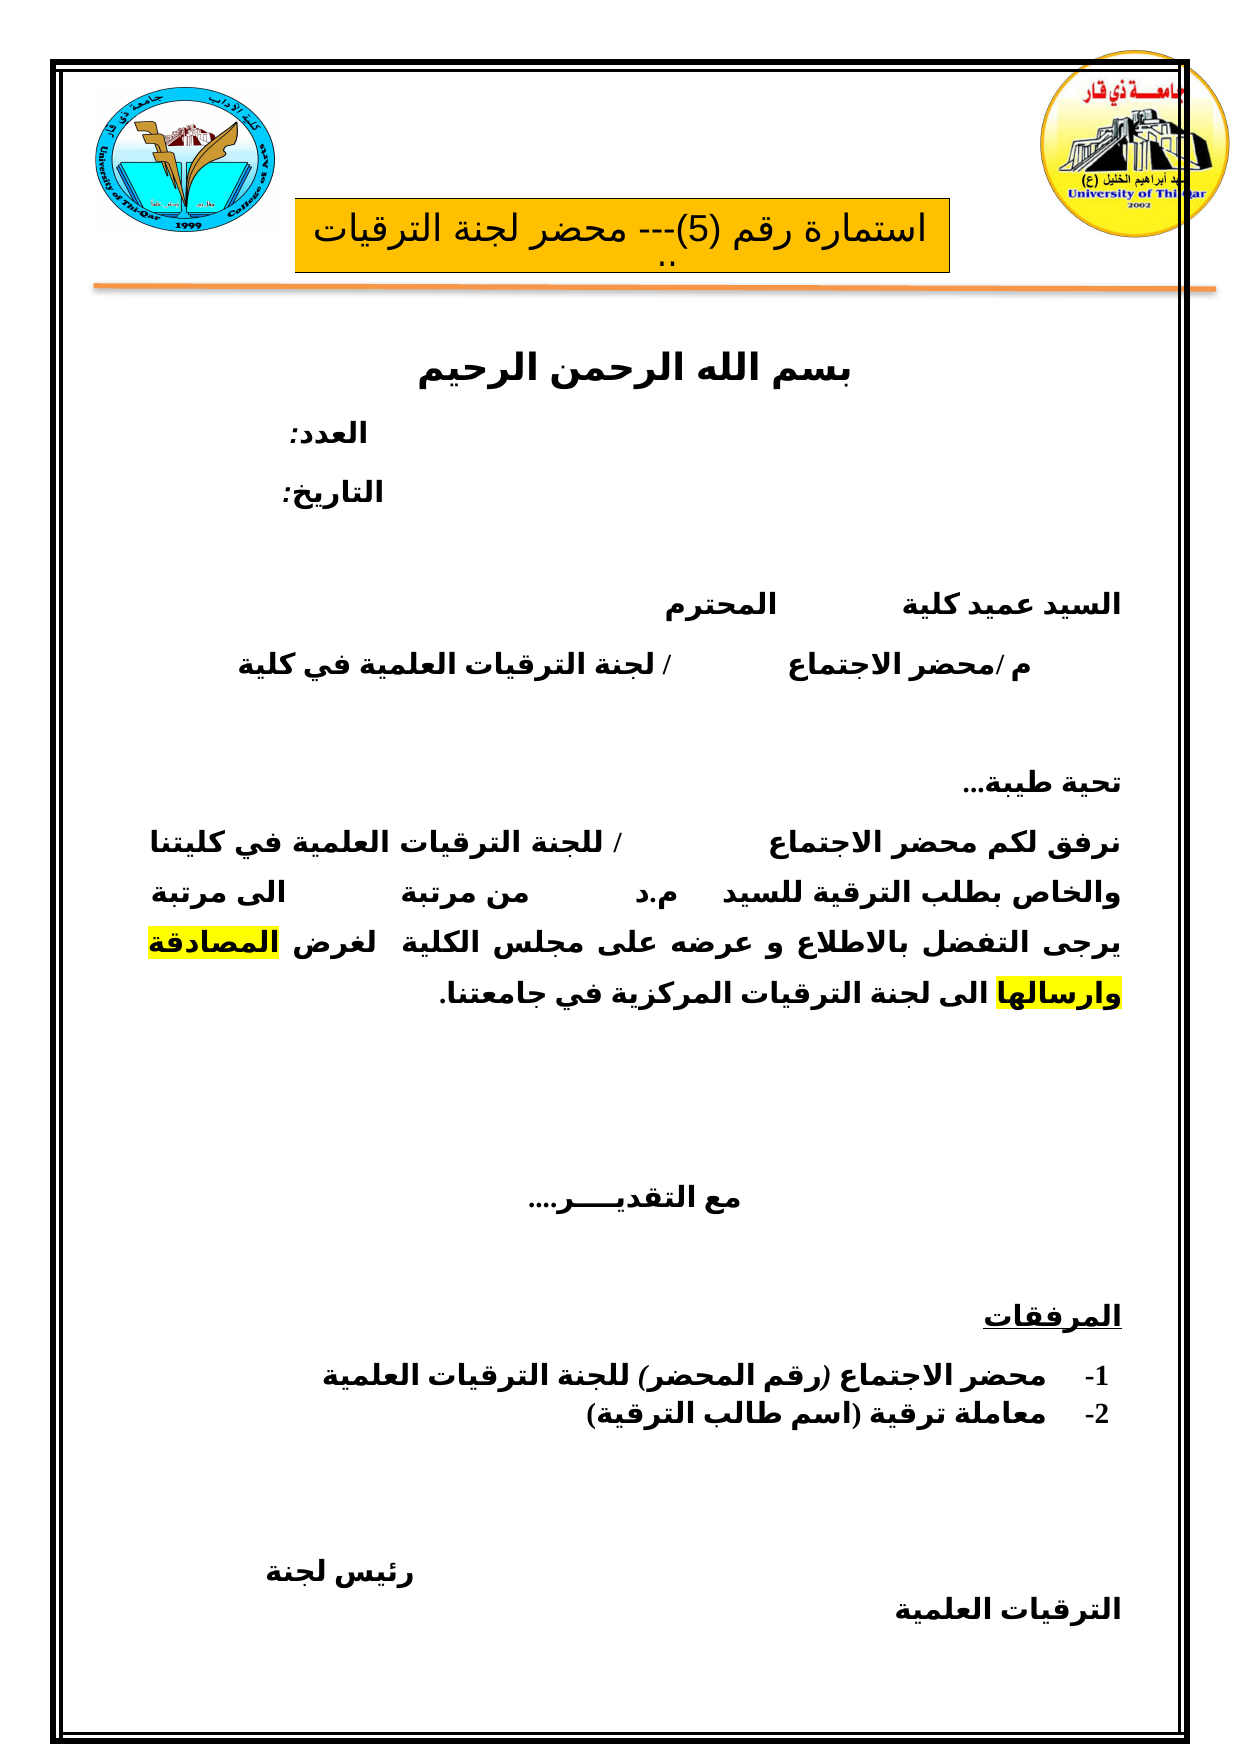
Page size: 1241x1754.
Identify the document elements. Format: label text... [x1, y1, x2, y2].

text العدد: [148, 416, 1122, 449]
text السيد عميد كلية المحترم [148, 587, 1122, 621]
list محضر الاجتماع (رقم المحضر) للجنة الترقيات العلمية [148, 1358, 1085, 1392]
picture [95, 86, 280, 235]
picture [993, 65, 1178, 69]
text نرفق لكم محضر الاجتماع / للجنة الترقيات العلمية في كليتنا والخاص بطلب الترقية للسيد م.د من مرتبة الى مرتبة يرجى التفضل بالاطلاع و عرضه على مجلس الكلية لغرض المصادقة وارسالها الى لجنة الترقيات المركزية في جامعتنا. [148, 825, 1122, 1009]
text مع التقديــــر.... [148, 1180, 1122, 1213]
text تحية طيبة... [148, 766, 1122, 799]
text التاريخ: [148, 475, 1122, 508]
picture [113, 101, 258, 214]
picture [993, 72, 1178, 238]
text رئيس لجنة الترقيات العلمية [148, 1554, 1122, 1626]
text المرفقات [148, 1299, 1122, 1332]
picture [993, 47, 1241, 238]
list معاملة ترقية (اسم طالب الترقية) [148, 1397, 1085, 1430]
text م /محضر الاجتماع / لجنة الترقيات العلمية في كلية [148, 647, 1122, 680]
text بسم الله الرحمن الرحيم [148, 345, 1122, 388]
